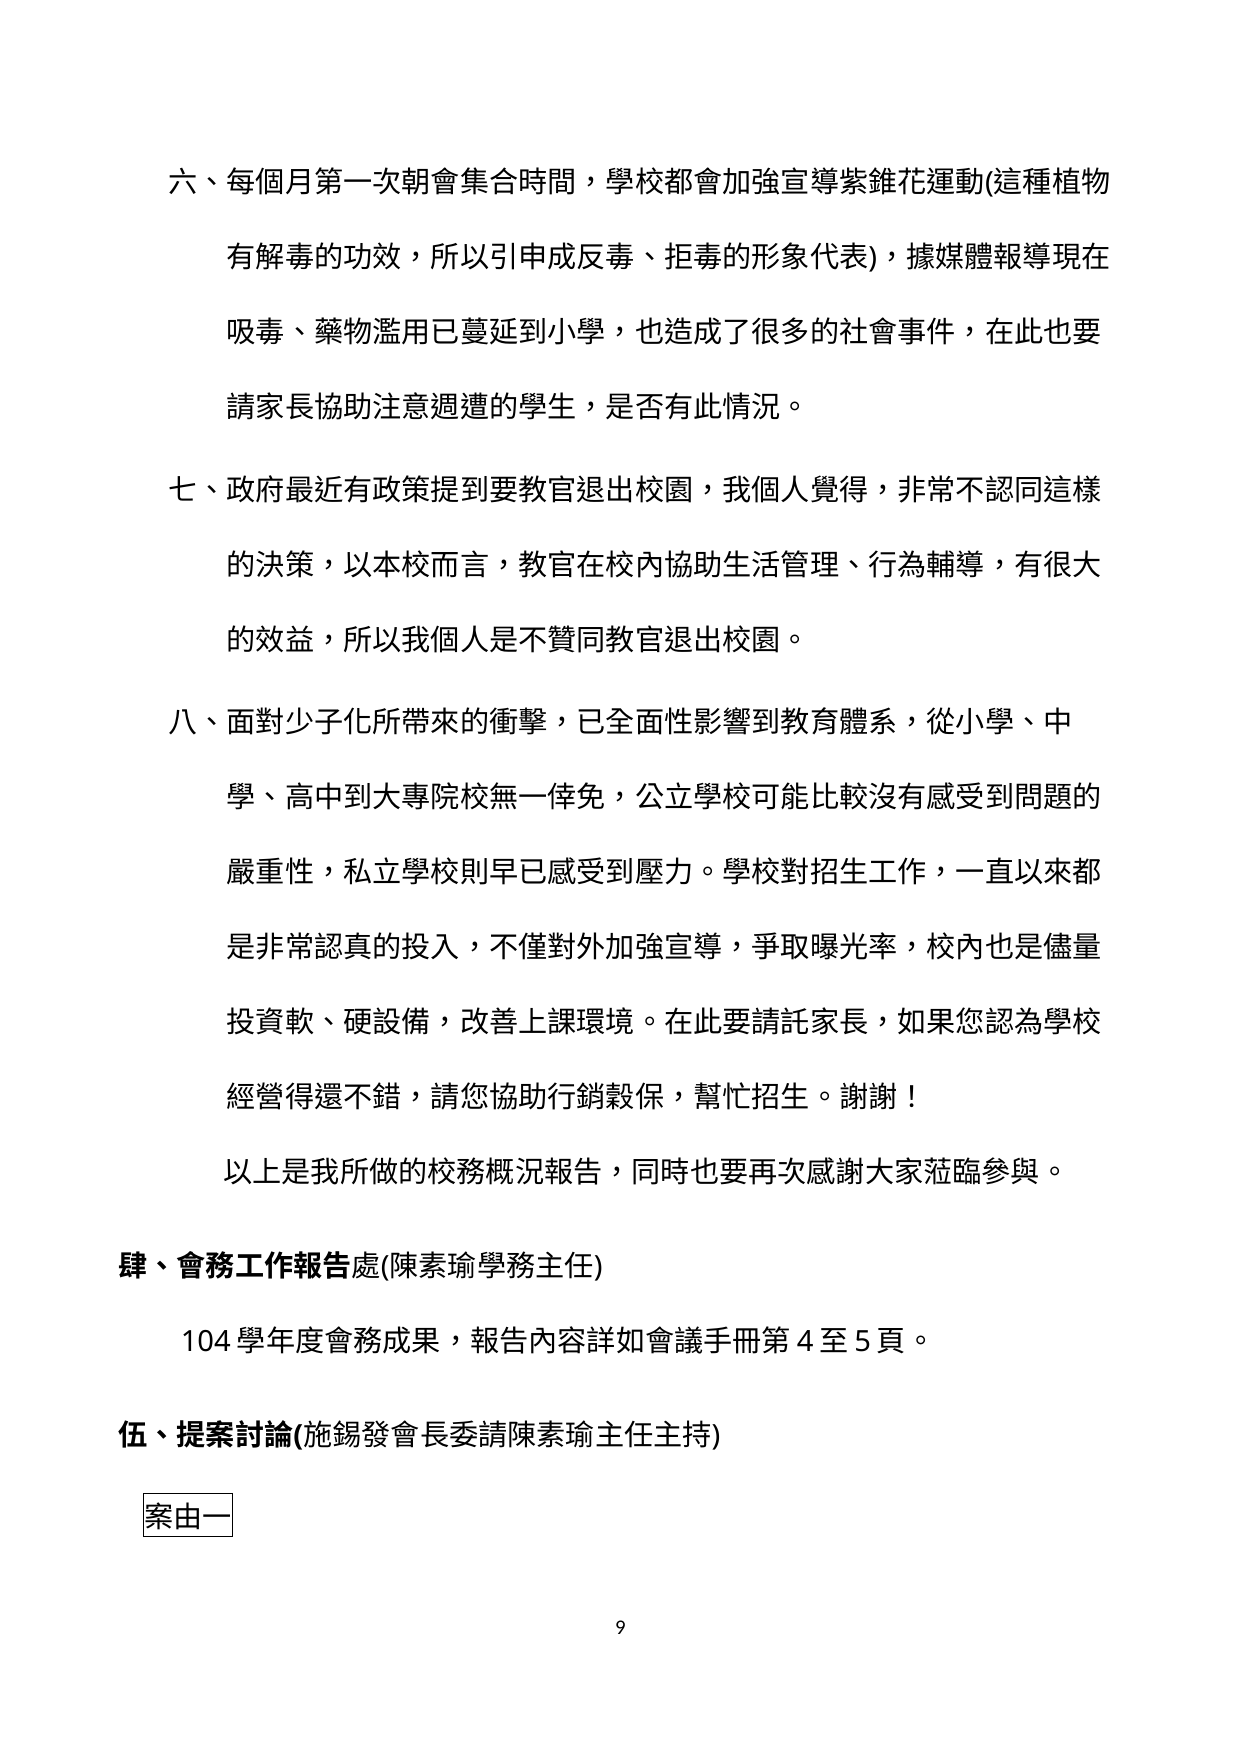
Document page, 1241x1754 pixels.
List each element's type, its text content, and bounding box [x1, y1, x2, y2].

table_cell 肆、會務工作報告處(陳素瑜學務主任) 104學年度會務成果，報告內容詳如會議手冊第4至5頁。 [107, 1208, 1133, 1376]
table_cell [107, 1376, 1133, 1553]
table_cell 以上是我所做的校務概況報告，同時也要再次感謝大家蒞臨參與。 [107, 1133, 1133, 1208]
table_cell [107, 135, 1133, 1133]
